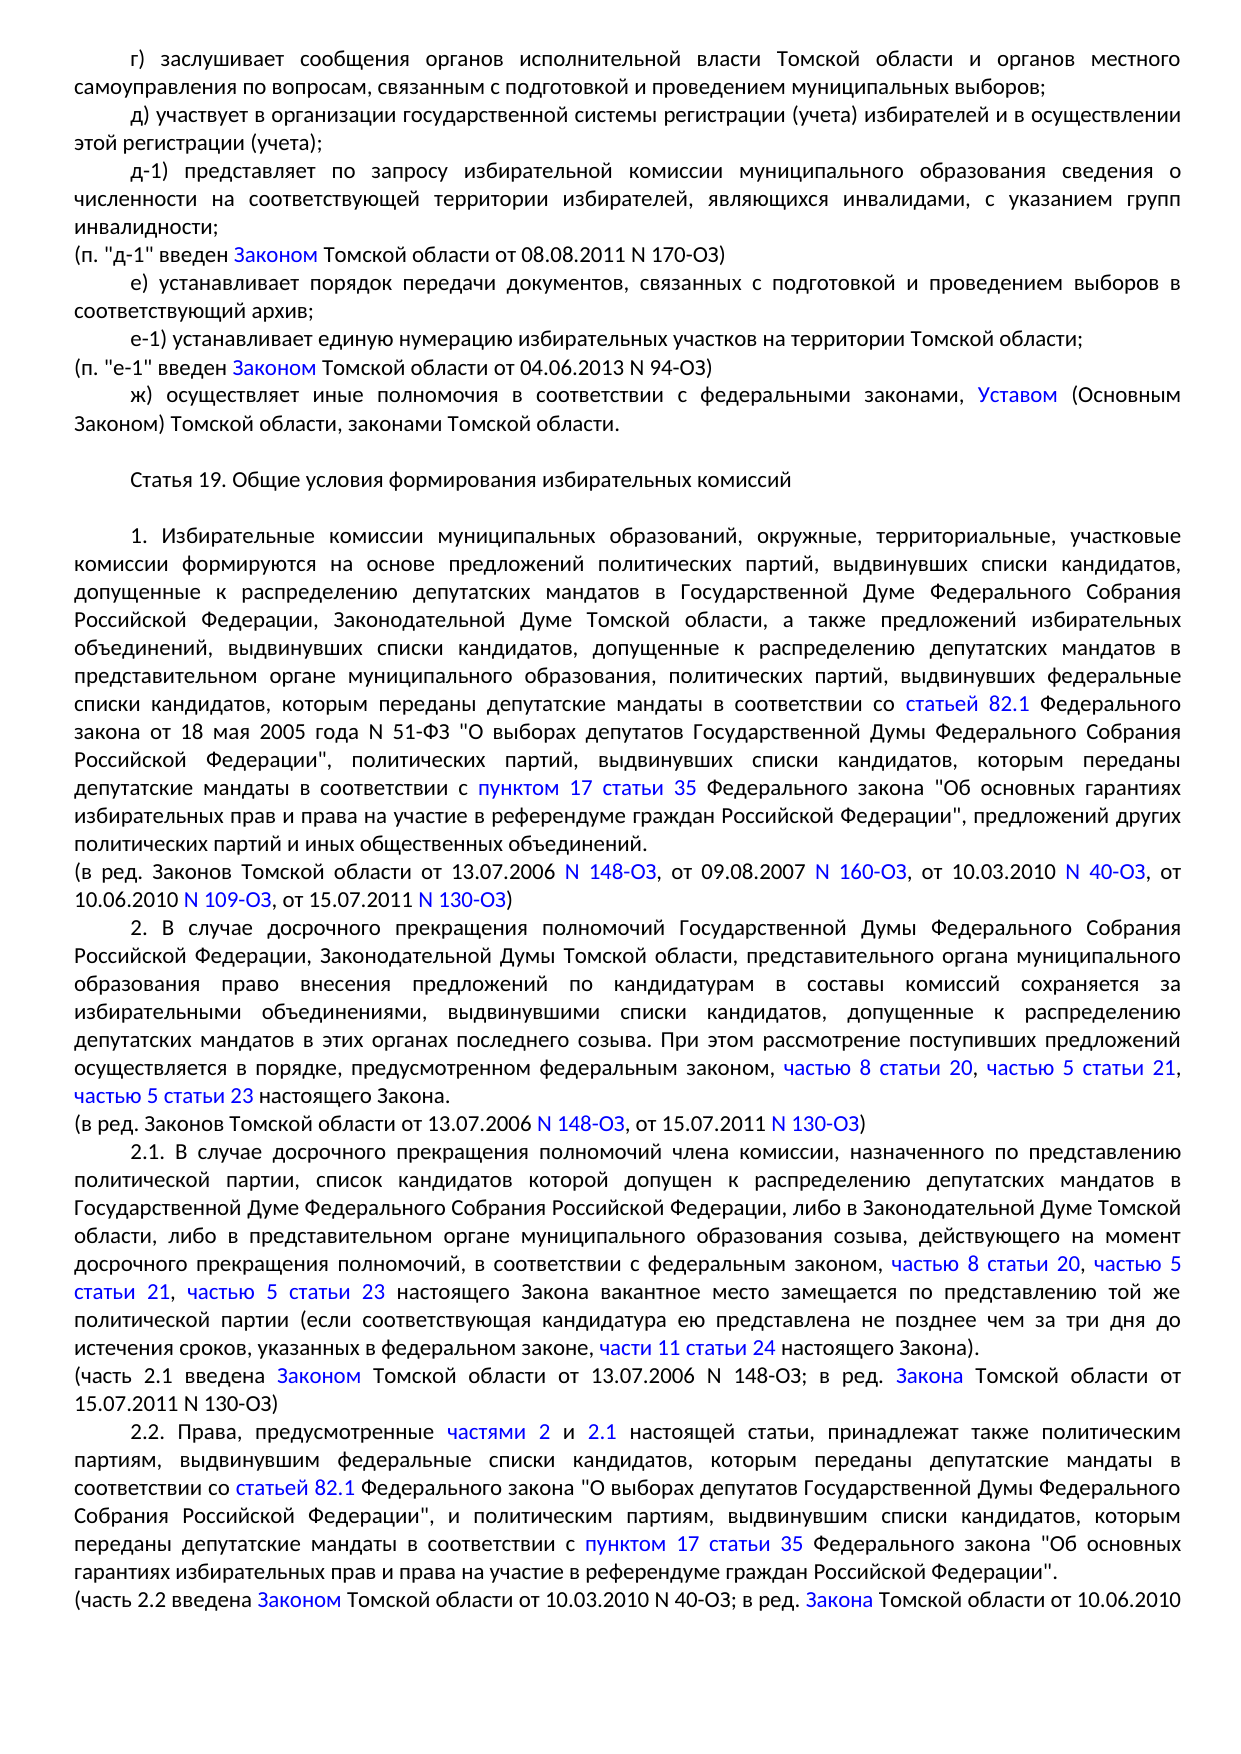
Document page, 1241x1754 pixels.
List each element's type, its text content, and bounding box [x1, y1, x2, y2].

text 1. Избирательные комиссии муниципальных образований, окружные, территориальные, участковые комиссии формируются на основе предложений политических партий, выдвинувших списки кандидатов, допущенные к распределению депутатских мандатов в Государственной Думе Федерального Собрания Российской Федерации, Законодательной Думе Томской области, а также предложений избирательных объединений, выдвинувших списки кандидатов, допущенные к распределению депутатских мандатов в представительном органе муниципального образования, политических партий, выдвинувших федеральные списки кандидатов, которым переданы депутатские мандаты в соответствии со статьей 82.1 Федерального закона от 18 мая 2005 года N 51-ФЗ "О выборах депутатов Государственной Думы Федерального Собрания Российской Федерации", политических партий, выдвинувших списки кандидатов, которым переданы депутатские мандаты в соответствии с пунктом 17 статьи 35 Федерального закона "Об основных гарантиях избирательных прав и права на участие в референдуме граждан Российской Федерации", предложений других политических партий и иных общественных объединений. [74, 521, 1181, 857]
text (в ред. Законов Томской области от 13.07.2006 N 148-ОЗ, от 15.07.2011 N 130-ОЗ) [74, 1109, 1181, 1137]
text д) участвует в организации государственной системы регистрации (учета) избирателей и в осуществлении этой регистрации (учета); [74, 100, 1181, 156]
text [74, 1586, 1181, 1613]
text г) заслушивает сообщения органов исполнительной власти Томской области и органов местного самоуправления по вопросам, связанным с подготовкой и проведением муниципальных выборов; [74, 44, 1181, 100]
text (в ред. Законов Томской области от 13.07.2006 N 148-ОЗ, от 09.08.2007 N 160-ОЗ, от 10.03.2010 N 40-ОЗ, от 10.06.2010 N 109-ОЗ, от 15.07.2011 N 130-ОЗ) [74, 857, 1181, 913]
text 2. В случае досрочного прекращения полномочий Государственной Думы Федерального Собрания Российской Федерации, Законодательной Думы Томской области, представительного органа муниципального образования право внесения предложений по кандидатурам в составы комиссий сохраняется за избирательными объединениями, выдвинувшими списки кандидатов, допущенные к распределению депутатских мандатов в этих органах последнего созыва. При этом рассмотрение поступивших предложений осуществляется в порядке, предусмотренном федеральным законом, частью 8 статьи 20, частью 5 статьи 21, частью 5 статьи 23 настоящего Закона. [74, 913, 1181, 1109]
text ж) осуществляет иные полномочия в соответствии с федеральными законами, Уставом (Основным Законом) Томской области, законами Томской области. [74, 381, 1181, 437]
text (п. "д-1" введен Законом Томской области от 08.08.2011 N 170-ОЗ) [74, 241, 1181, 268]
text Статья 19. Общие условия формирования избирательных комиссий [74, 465, 1181, 493]
text е-1) устанавливает единую нумерацию избирательных участков на территории Томской области; [74, 324, 1181, 353]
text 2.2. Права, предусмотренные частями 2 и 2.1 настоящей статьи, принадлежат также политическим партиям, выдвинувшим федеральные списки кандидатов, которым переданы депутатские мандаты в соответствии со статьей 82.1 Федерального закона "О выборах депутатов Государственной Думы Федерального Собрания Российской Федерации", и политическим партиям, выдвинувшим списки кандидатов, которым переданы депутатские мандаты в соответствии с пунктом 17 статьи 35 Федерального закона "Об основных гарантиях избирательных прав и права на участие в референдуме граждан Российской Федерации". [74, 1417, 1181, 1586]
text 2.1. В случае досрочного прекращения полномочий члена комиссии, назначенного по представлению политической партии, список кандидатов которой допущен к распределению депутатских мандатов в Государственной Думе Федерального Собрания Российской Федерации, либо в Законодательной Думе Томской области, либо в представительном органе муниципального образования созыва, действующего на момент досрочного прекращения полномочий, в соответствии с федеральным законом, частью 8 статьи 20, частью 5 статьи 21, частью 5 статьи 23 настоящего Закона вакантное место замещается по представлению той же политической партии (если соответствующая кандидатура ею представлена не позднее чем за три дня до истечения сроков, указанных в федеральном законе, части 11 статьи 24 настоящего Закона). [74, 1137, 1181, 1361]
text (часть 2.1 введена Законом Томской области от 13.07.2006 N 148-ОЗ; в ред. Закона Томской области от 15.07.2011 N 130-ОЗ) [74, 1361, 1181, 1417]
text д-1) представляет по запросу избирательной комиссии муниципального образования сведения о численности на соответствующей территории избирателей, являющихся инвалидами, с указанием групп инвалидности; [74, 156, 1181, 241]
text е) устанавливает порядок передачи документов, связанных с подготовкой и проведением выборов в соответствующий архив; [74, 268, 1181, 324]
text (п. "е-1" введен Законом Томской области от 04.06.2013 N 94-ОЗ) [74, 353, 1181, 381]
